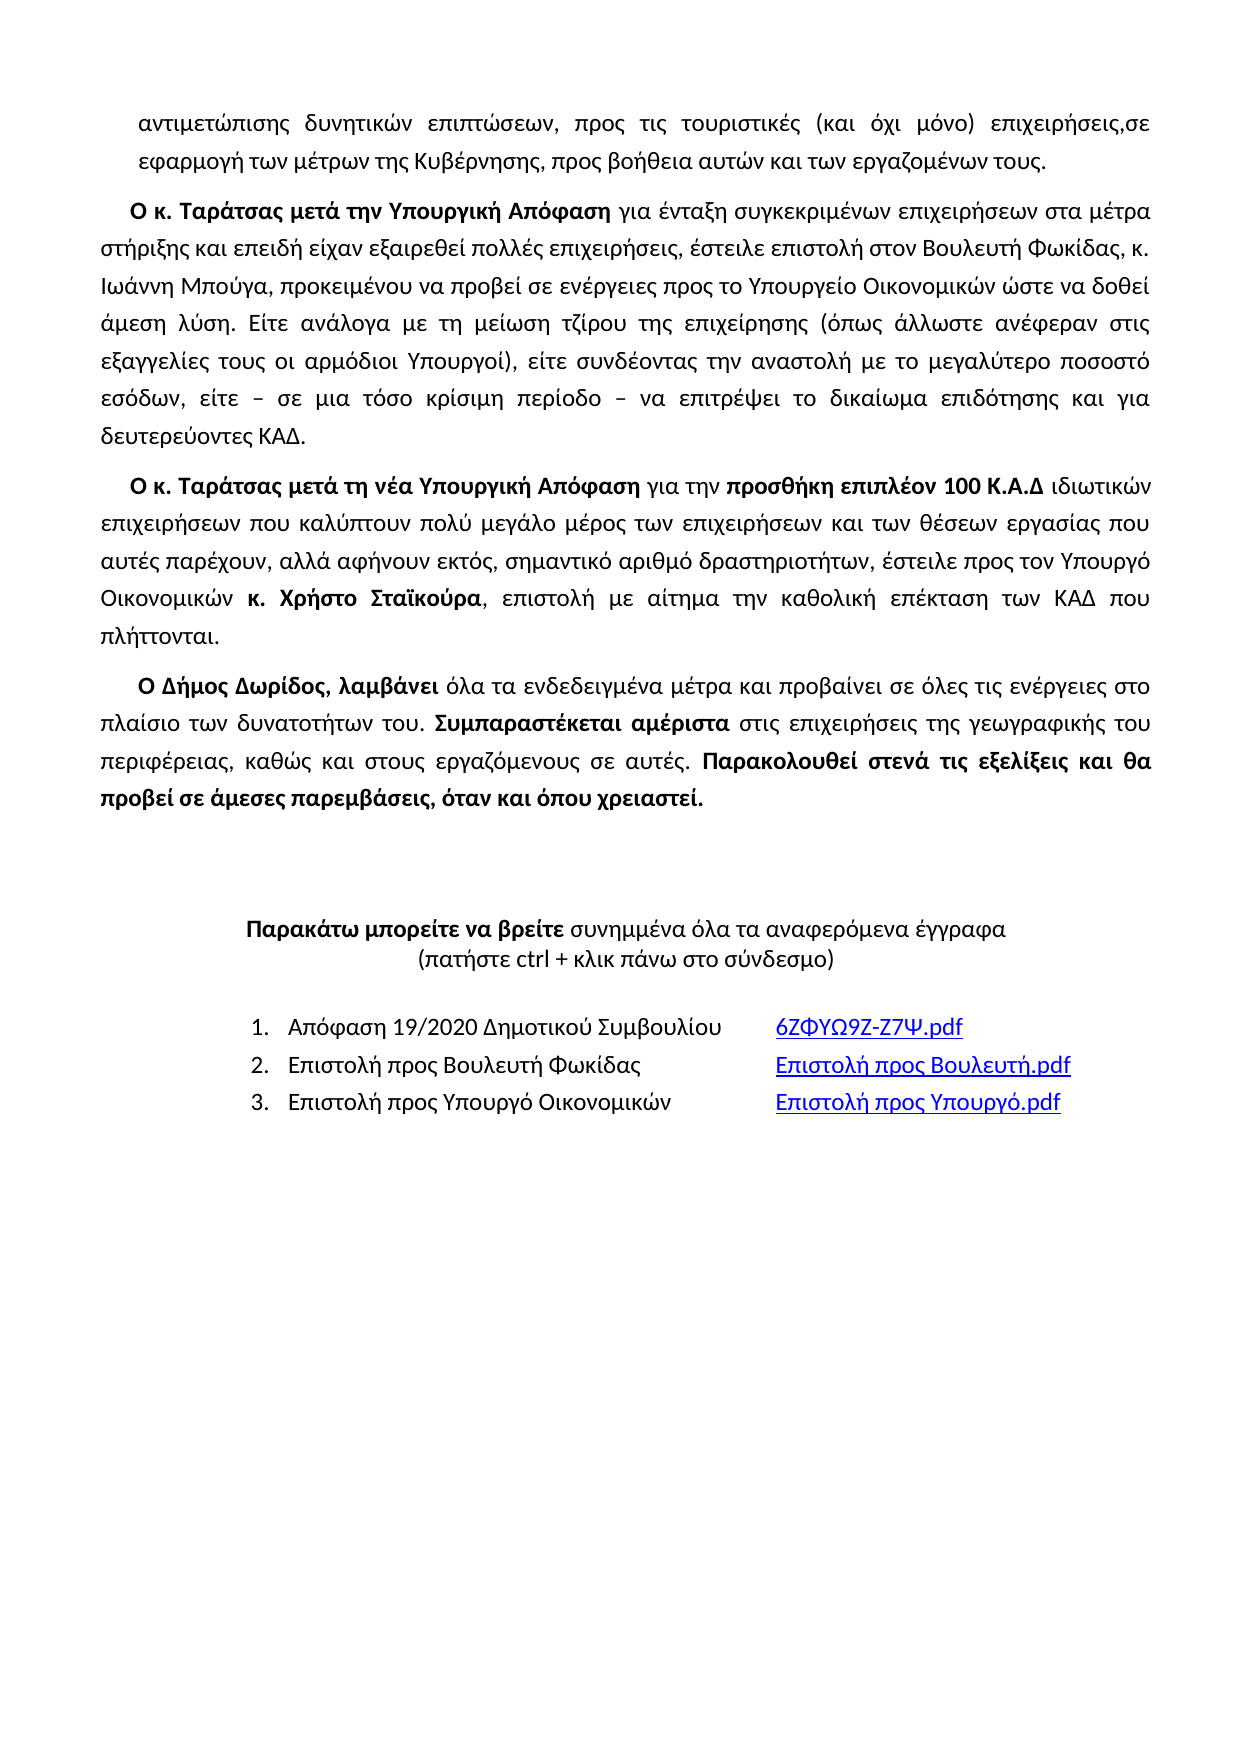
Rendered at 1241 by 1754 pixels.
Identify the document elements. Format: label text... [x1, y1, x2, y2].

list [100, 100, 1152, 175]
text Παρακάτω μπορείτε να βρείτε συνημμένα όλα τα αναφερόμενα έγγραφα [100, 913, 1152, 943]
list Επιστολή προς Βουλευτή Φωκίδας Επιστολή προς Βουλευτή.pdf [250, 1042, 1152, 1079]
list Επιστολή προς Υπουργό Οικονομικών Επιστολή προς Υπουργό.pdf [250, 1079, 1152, 1117]
text Ο κ. Ταράτσας μετά τη νέα Υπουργική Απόφαση για την προσθήκη επιπλέον 100 Κ.Α.Δ ιδιωτικών επιχειρήσεων που καλύπτουν πολύ μεγάλο μέρος των επιχειρήσεων και των θέσεων εργασίας που αυτές παρέχουν, αλλά αφήνουν εκτός, σημαντικό αριθμό δραστηριοτήτων, έστειλε προς τον Υπουργό Οικονομικών κ. Χρήστο Σταϊκούρα, επιστολή με αίτημα την καθολική επέκταση των ΚΑΔ που πλήττονται. [100, 463, 1152, 650]
text Ο Δήμος Δωρίδος, λαμβάνει όλα τα ενδεδειγμένα μέτρα και προβαίνει σε όλες τις ενέργειες στο πλαίσιο των δυνατοτήτων του. Συμπαραστέκεται αμέριστα στις επιχειρήσεις της γεωγραφικής του περιφέρειας, καθώς και στους εργαζόμενους σε αυτές. Παρακολουθεί στενά τις εξελίξεις και θα προβεί σε άμεσες παρεμβάσεις, όταν και όπου χρειαστεί. [100, 663, 1152, 813]
list Απόφαση 19/2020 Δημοτικού Συμβουλίου 6ΖΦΥΩ9Ζ-Ζ7Ψ.pdf [250, 1004, 1152, 1042]
text Ο κ. Ταράτσας μετά την Υπουργική Απόφαση για ένταξη συγκεκριμένων επιχειρήσεων στα μέτρα στήριξης και επειδή είχαν εξαιρεθεί πολλές επιχειρήσεις, έστειλε επιστολή στον Βουλευτή Φωκίδας, κ. Ιωάννη Μπούγα, προκειμένου να προβεί σε ενέργειες προς το Υπουργείο Οικονομικών ώστε να δοθεί άμεση λύση. Είτε ανάλογα με τη μείωση τζίρου της επιχείρησης (όπως άλλωστε ανέφεραν στις εξαγγελίες τους οι αρμόδιοι Υπουργοί), είτε συνδέοντας την αναστολή με το μεγαλύτερο ποσοστό εσόδων, είτε – σε μια τόσο κρίσιμη περίοδο – να επιτρέψει το δικαίωμα επιδότησης και για δευτερεύοντες ΚΑΔ. [100, 188, 1152, 450]
text (πατήστε ctrl + κλικ πάνω στο σύνδεσμο) [100, 943, 1152, 974]
